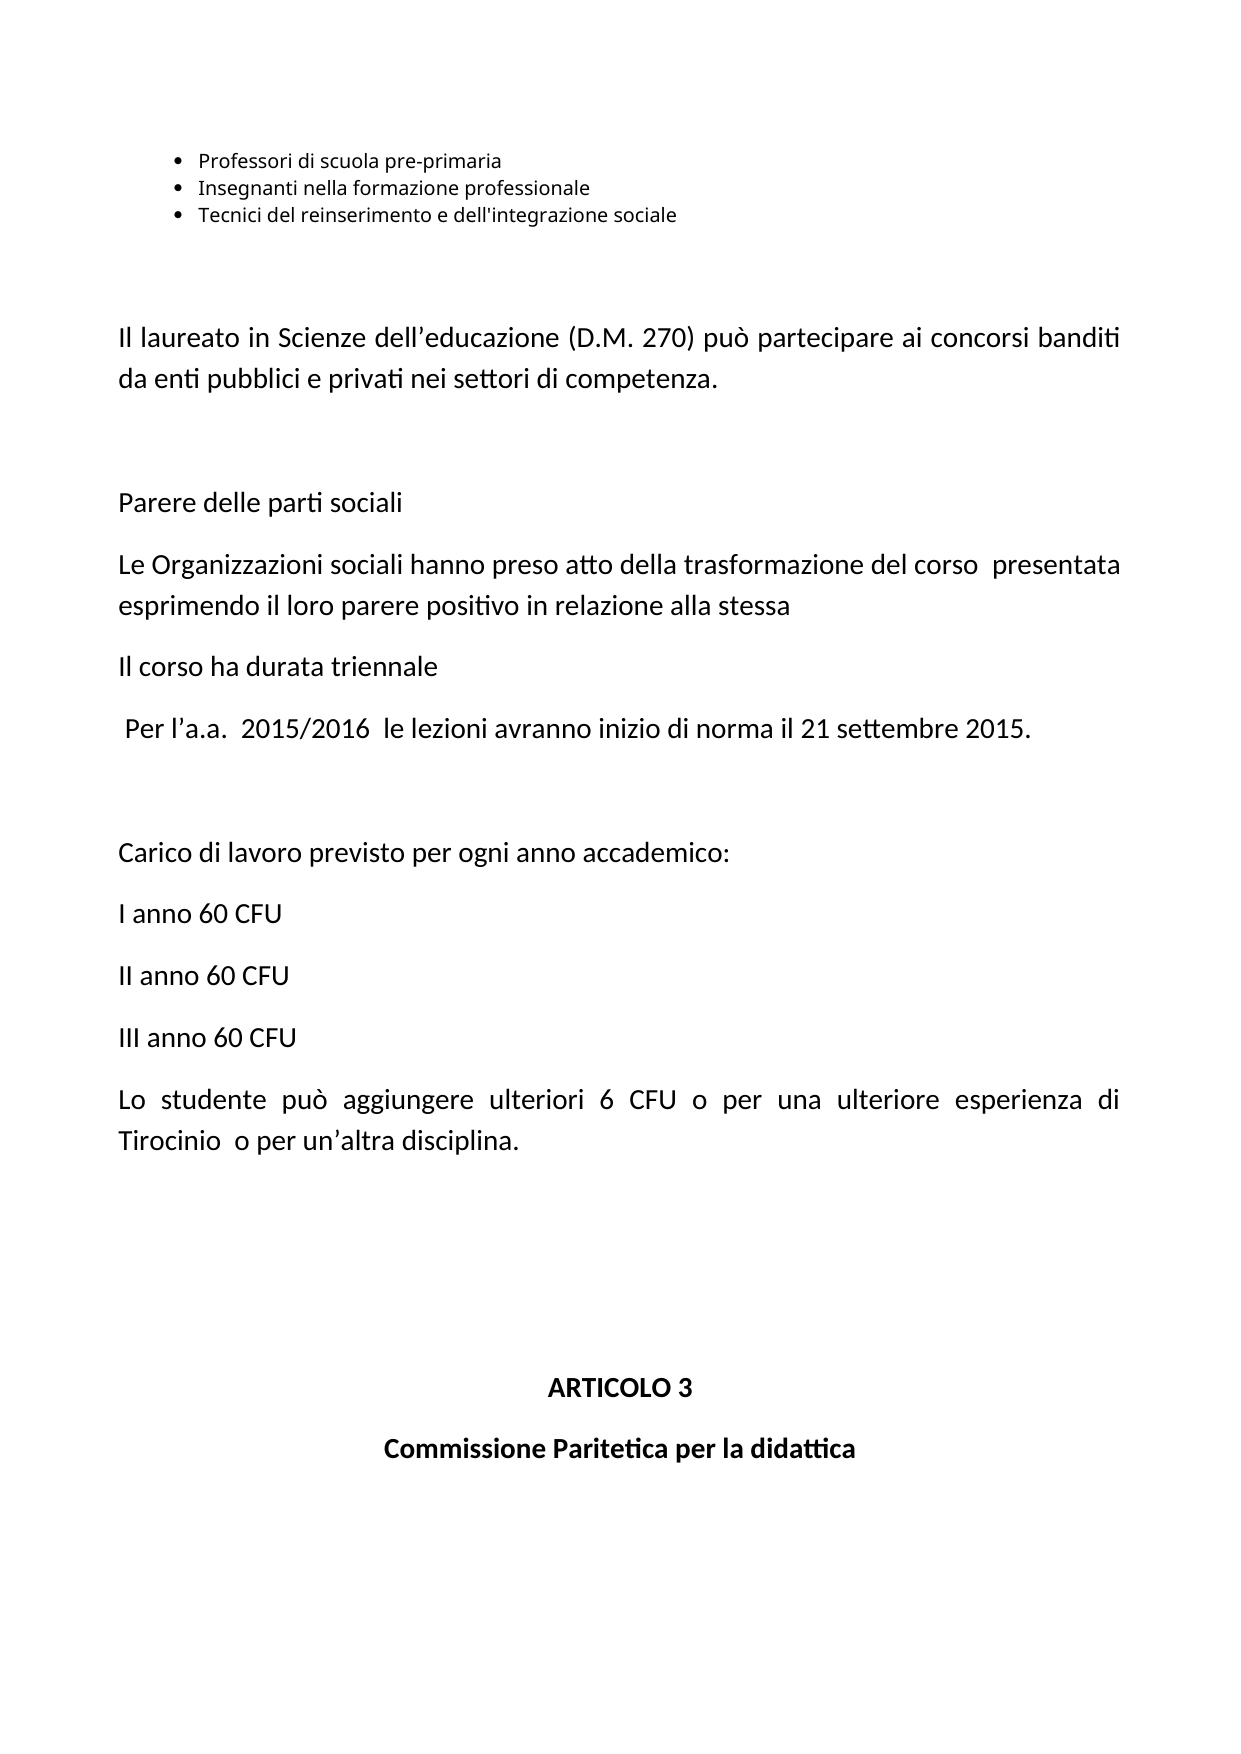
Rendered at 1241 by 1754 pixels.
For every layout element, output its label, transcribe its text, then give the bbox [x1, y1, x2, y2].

text I anno 60 CFU [118, 896, 1122, 931]
text Il laureato in Scienze dell’educazione (D.M. 270) può partecipare ai concorsi banditi da enti pubblici e privati nei settori di competenza. [118, 319, 1122, 396]
list Tecnici del reinserimento e dell'integrazione sociale [174, 202, 1122, 228]
text II anno 60 CFU [118, 957, 1122, 993]
text Carico di lavoro previsto per ogni anno accademico: [118, 834, 1122, 869]
text III anno 60 CFU [118, 1019, 1122, 1055]
text Parere delle parti sociali [118, 484, 1122, 519]
text ARTICOLO 3 [118, 1369, 1122, 1404]
text Commissione Paritetica per la didattica [118, 1431, 1122, 1466]
text Lo studente può aggiungere ulteriori 6 CFU o per una ulteriore esperienza di Tirocinio o per un’altra disciplina. [118, 1081, 1122, 1157]
list Insegnanti nella formazione professionale [174, 174, 1122, 202]
text Le Organizzazioni sociali hanno preso atto della trasformazione del corso presentata esprimendo il loro parere positivo in relazione alla stessa [118, 546, 1122, 622]
text Per l’a.a. 2015/2016 le lezioni avranno inizio di norma il 21 settembre 2015. [118, 710, 1122, 746]
list Professori di scuola pre-primaria [174, 148, 1122, 174]
text Il corso ha durata triennale [118, 648, 1122, 684]
